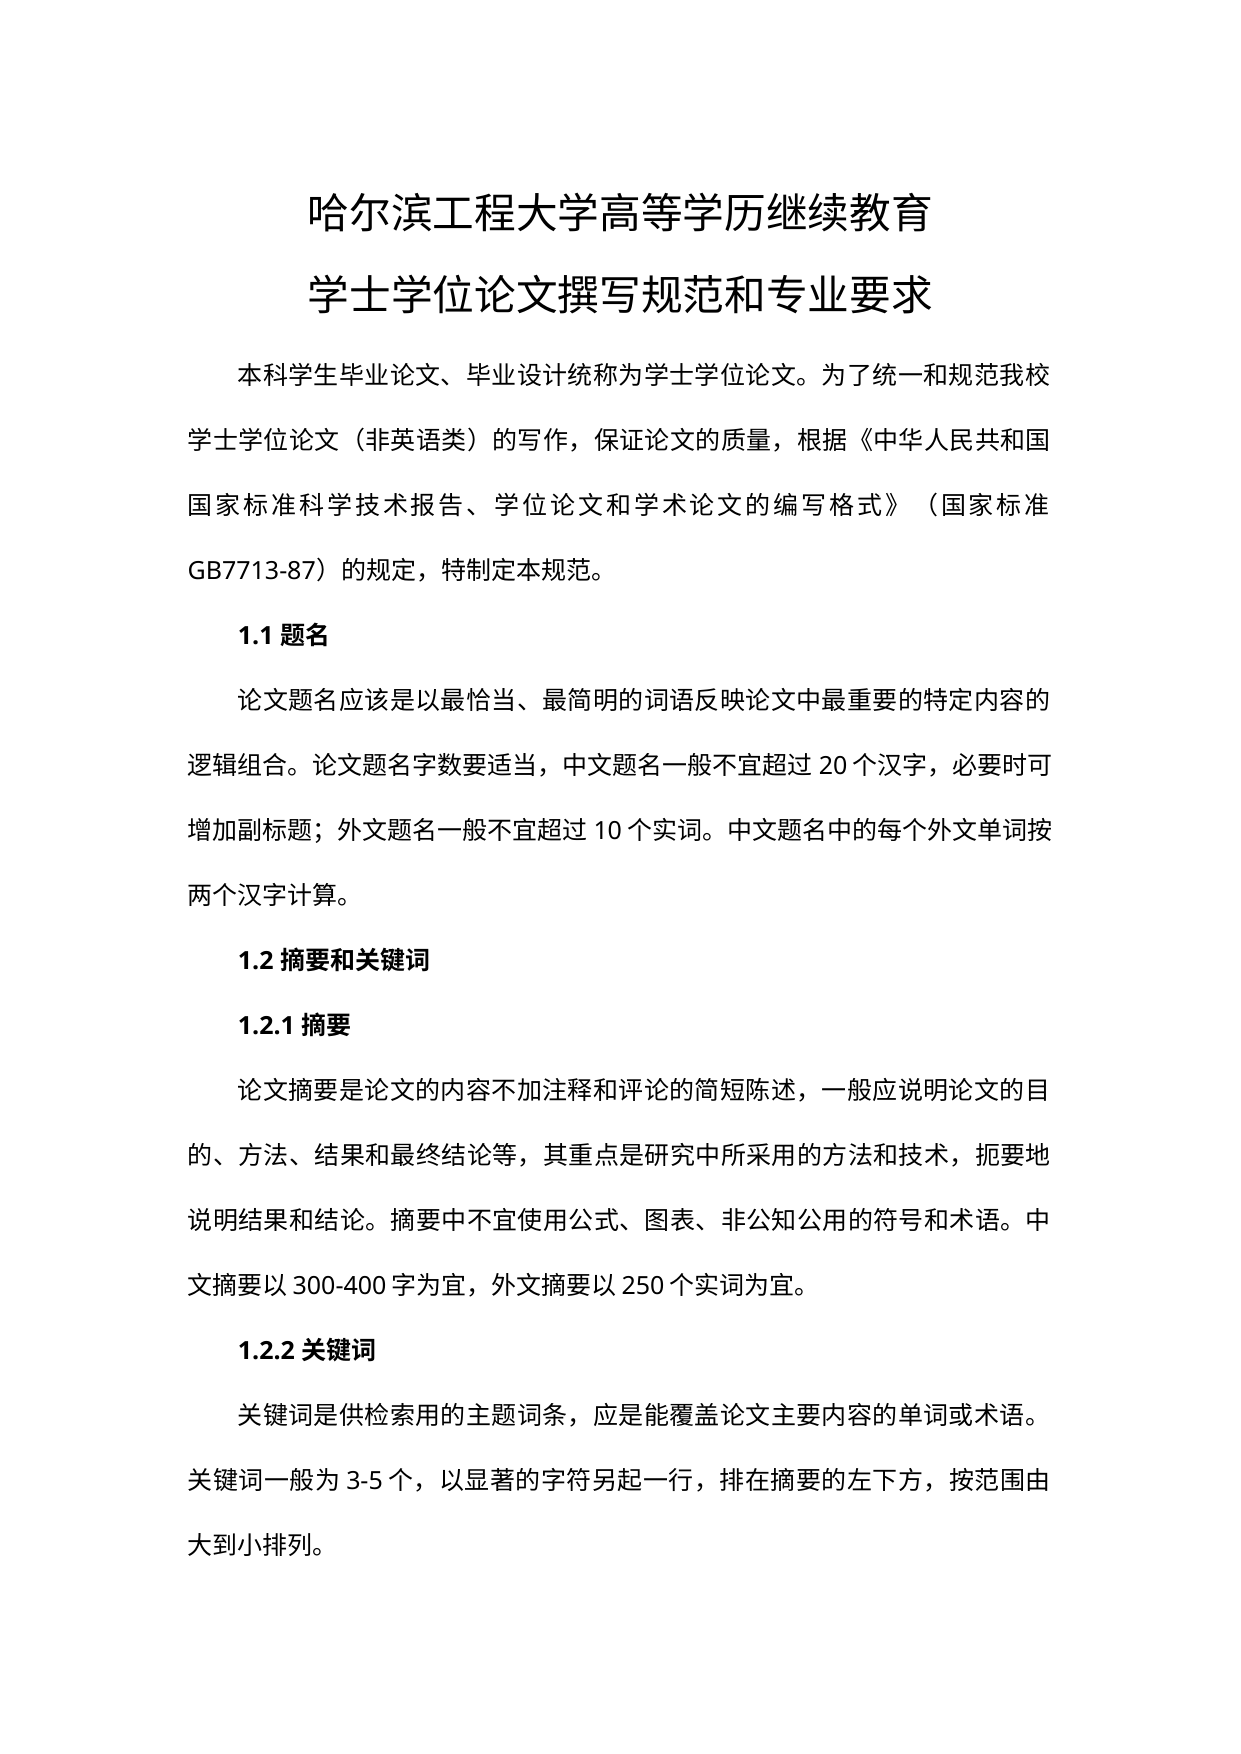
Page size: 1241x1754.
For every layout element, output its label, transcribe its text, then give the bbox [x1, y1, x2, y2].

text 学士学位论文撰写规范和专业要求 [187, 259, 1053, 324]
text 1.2.2 关键词 [187, 1316, 1053, 1381]
text 1.2 摘要和关键词 [187, 926, 1053, 991]
text 本科学生毕业论文、毕业设计统称为学士学位论文。为了统一和规范我校学士学位论文（非英语类）的写作，保证论文的质量，根据《中华人民共和国国家标准科学技术报告、学位论文和学术论文的编写格式》（国家标准GB7713-87）的规定，特制定本规范。 [187, 341, 1053, 601]
text 1.2.1 摘要 [187, 991, 1053, 1056]
text 关键词是供检索用的主题词条，应是能覆盖论文主要内容的单词或术语。关键词一般为3-5个，以显著的字符另起一行，排在摘要的左下方，按范围由大到小排列。 [187, 1381, 1053, 1576]
text 1.1 题名 [187, 601, 1053, 666]
text 哈尔滨工程大学高等学历继续教育 [187, 178, 1053, 243]
text 论文摘要是论文的内容不加注释和评论的简短陈述，一般应说明论文的目的、方法、结果和最终结论等，其重点是研究中所采用的方法和技术，扼要地说明结果和结论。摘要中不宜使用公式、图表、非公知公用的符号和术语。中文摘要以300-400字为宜，外文摘要以250个实词为宜。 [187, 1056, 1053, 1316]
text 论文题名应该是以最恰当、最简明的词语反映论文中最重要的特定内容的逻辑组合。论文题名字数要适当，中文题名一般不宜超过20个汉字，必要时可增加副标题；外文题名一般不宜超过10个实词。中文题名中的每个外文单词按两个汉字计算。 [187, 666, 1053, 926]
